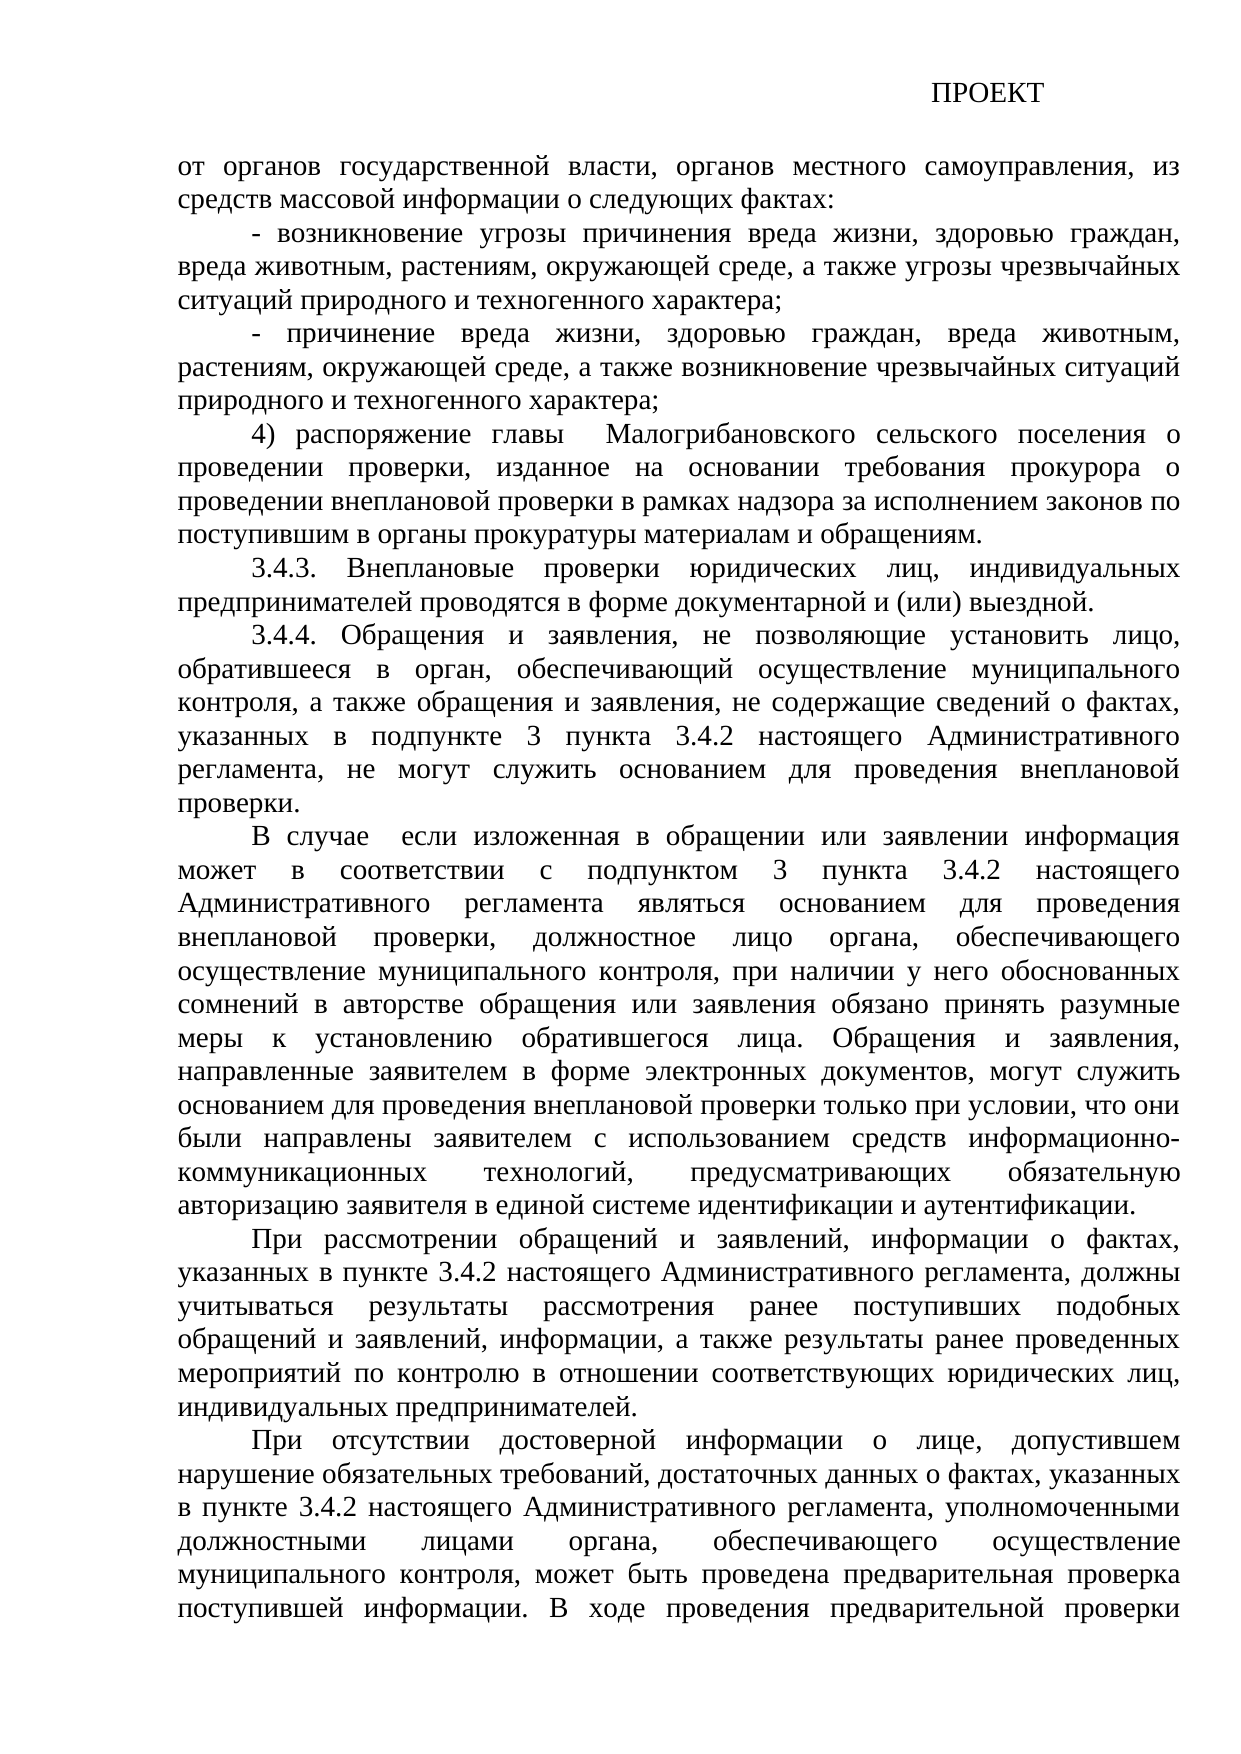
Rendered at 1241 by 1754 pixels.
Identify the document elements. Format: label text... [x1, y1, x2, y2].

text В случае если изложенная в обращении или заявлении информация может в соответствии с подпунктом 3 пункта 3.4.2 настоящего Административного регламента являться основанием для проведения внеплановой проверки, должностное лицо органа, обеспечивающего осуществление муниципального контроля, при наличии у него обоснованных сомнений в авторстве обращения или заявления обязано принять разумные меры к установлению обратившегося лица. Обращения и заявления, направленные заявителем в форме электронных документов, могут служить основанием для проведения внеплановой проверки только при условии, что они были направлены заявителем с использованием средств информационно-коммуникационных технологий, предусматривающих обязательную авторизацию заявителя в единой системе идентификации и аутентификации. [177, 818, 1181, 1221]
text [177, 148, 1181, 215]
text 3.4.3. Внеплановые проверки юридических лиц, индивидуальных предпринимателей проводятся в форме документарной и (или) выездной. [177, 550, 1181, 617]
text 4) распоряжение главы Малогрибановского сельского поселения о проведении проверки, изданное на основании требования прокурора о проведении внеплановой проверки в рамках надзора за исполнением законов по поступившим в органы прокуратуры материалам и обращениям. [177, 416, 1181, 550]
text При рассмотрении обращений и заявлений, информации о фактах, указанных в пункте 3.4.2 настоящего Административного регламента, должны учитываться результаты рассмотрения ранее поступивших подобных обращений и заявлений, информации, а также результаты ранее проведенных мероприятий по контролю в отношении соответствующих юридических лиц, индивидуальных предпринимателей. [177, 1221, 1181, 1422]
text - причинение вреда жизни, здоровью граждан, вреда животным, растениям, окружающей среде, а также возникновение чрезвычайных ситуаций природного и техногенного характера; [177, 315, 1181, 416]
text - возникновение угрозы причинения вреда жизни, здоровью граждан, вреда животным, растениям, окружающей среде, а также угрозы чрезвычайных ситуаций природного и техногенного характера; [177, 215, 1181, 315]
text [177, 1422, 1181, 1623]
text 3.4.4. Обращения и заявления, не позволяющие установить лицо, обратившееся в орган, обеспечивающий осуществление муниципального контроля, а также обращения и заявления, не содержащие сведений о фактах, указанных в подпункте 3 пункта 3.4.2 настоящего Административного регламента, не могут служить основанием для проведения внеплановой проверки. [177, 617, 1181, 818]
